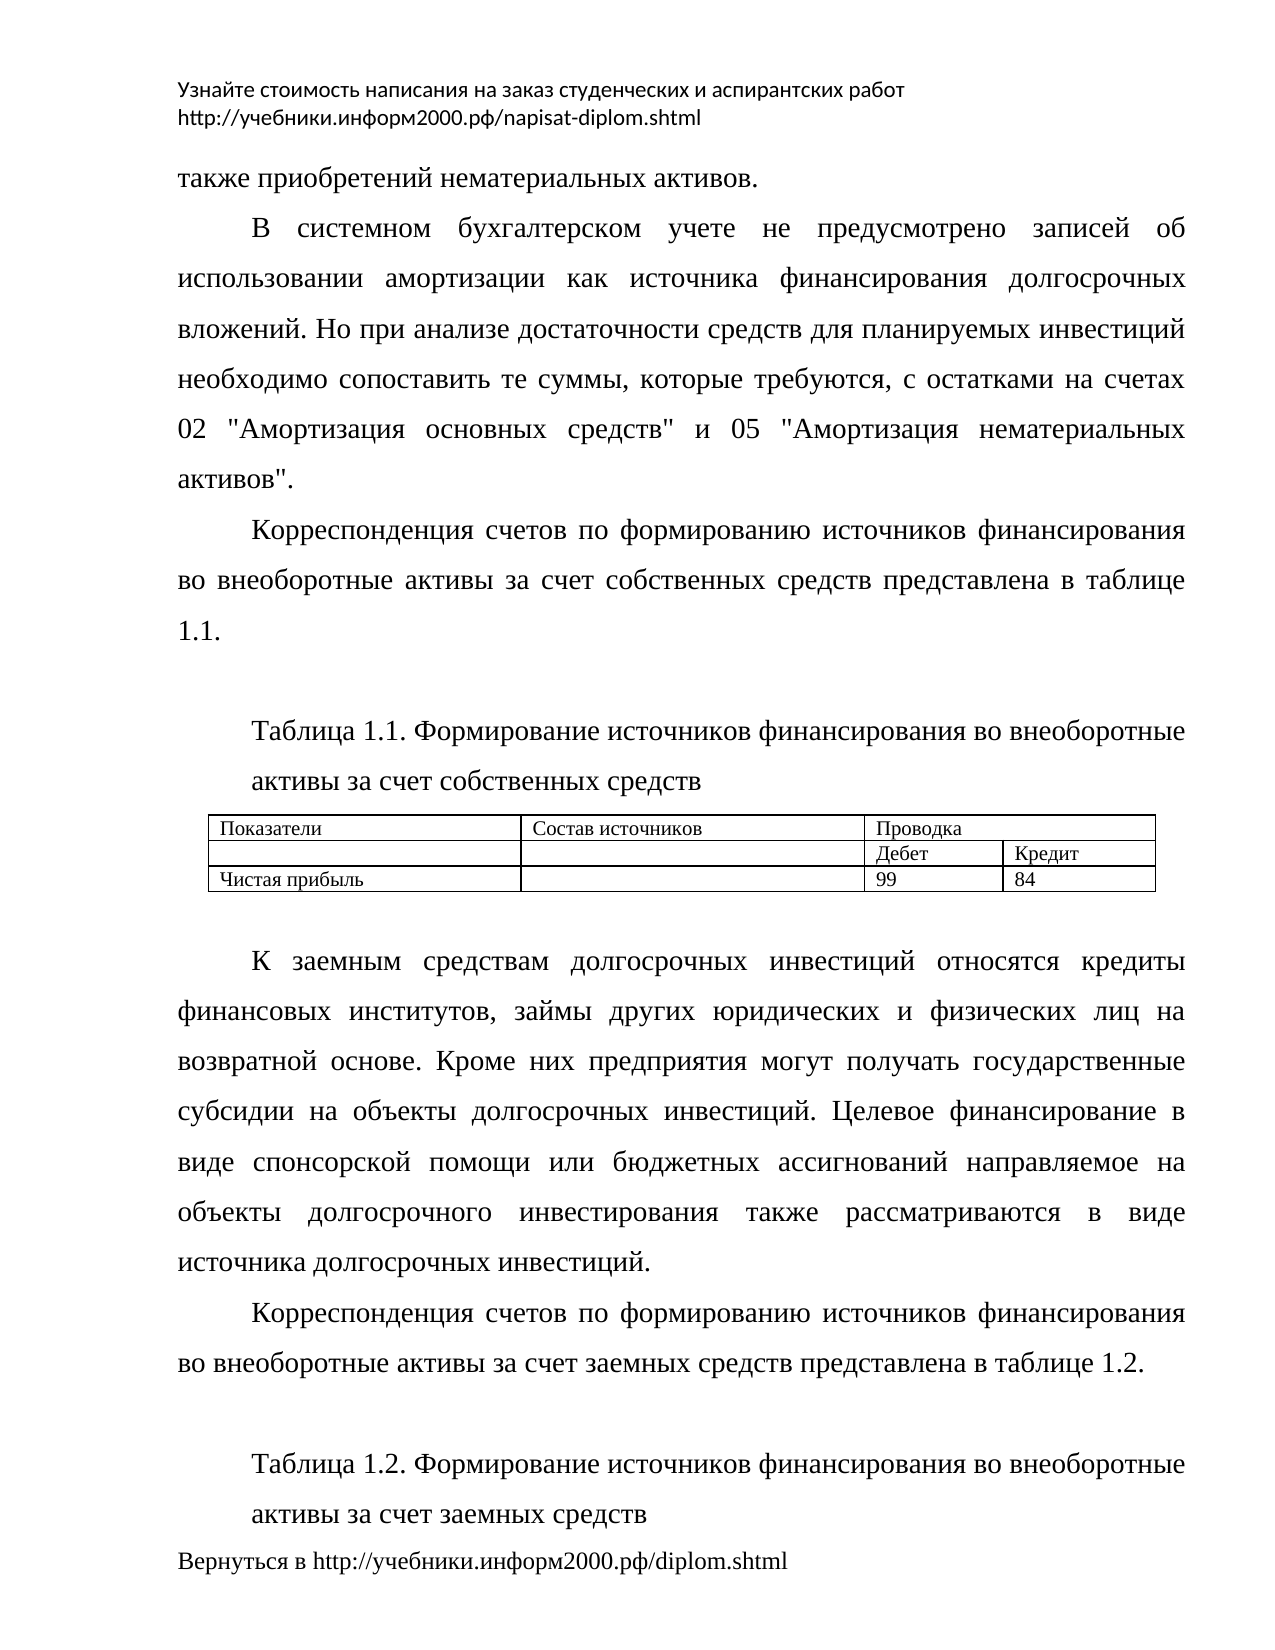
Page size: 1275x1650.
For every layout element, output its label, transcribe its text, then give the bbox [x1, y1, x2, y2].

table_cell 84 [1004, 867, 1155, 891]
text К заемным средствам долгосрочных инвестиций относятся кредиты финансовых институтов, займы других юридических и физических лиц на возвратной основе. Кроме них предприятия могут получать государственные субсидии на объекты долгосрочных инвестиций. Целевое финансирование в виде спонсорской помощи или бюджетных ассигнований направляемое на объекты долгосрочного инвестирования также рассматриваются в виде источника долгосрочных инвестиций. [177, 943, 1186, 1278]
table_cell [522, 867, 864, 891]
table_cell Чистая прибыль [209, 867, 520, 891]
text Корреспонденция счетов по формированию источников финансирования во внеоборотные активы за счет заемных средств представлена в таблице 1.2. [177, 1295, 1186, 1379]
text Таблица 1.1. Формирование источников финансирования во внеоборотные активы за счет собственных средств [251, 713, 1186, 797]
table_header Состав источников [522, 816, 864, 839]
table_cell [522, 841, 864, 865]
text Таблица 1.2. Формирование источников финансирования во внеоборотные активы за счет заемных средств [251, 1446, 1186, 1529]
table_cell 99 [865, 867, 1002, 891]
table_header Проводка [865, 816, 1155, 839]
text В системном бухгалтерском учете не предусмотрено записей об использовании амортизации как источника финансирования долгосрочных вложений. Но при анализе достаточности средств для планируемых инвестиций необходимо сопоставить те суммы, которые требуются, с остатками на счетах 02 "Амортизация основных средств" и 05 "Амортизация нематериальных активов". [177, 210, 1186, 495]
table_cell Кредит [1004, 841, 1155, 865]
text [177, 160, 1186, 193]
table_cell [209, 841, 520, 865]
text Корреспонденция счетов по формированию источников финансирования во внеоборотные активы за счет собственных средств представлена в таблице 1.1. [177, 512, 1186, 646]
table_cell Дебет [865, 841, 1002, 865]
table_header Показатели [209, 816, 520, 839]
